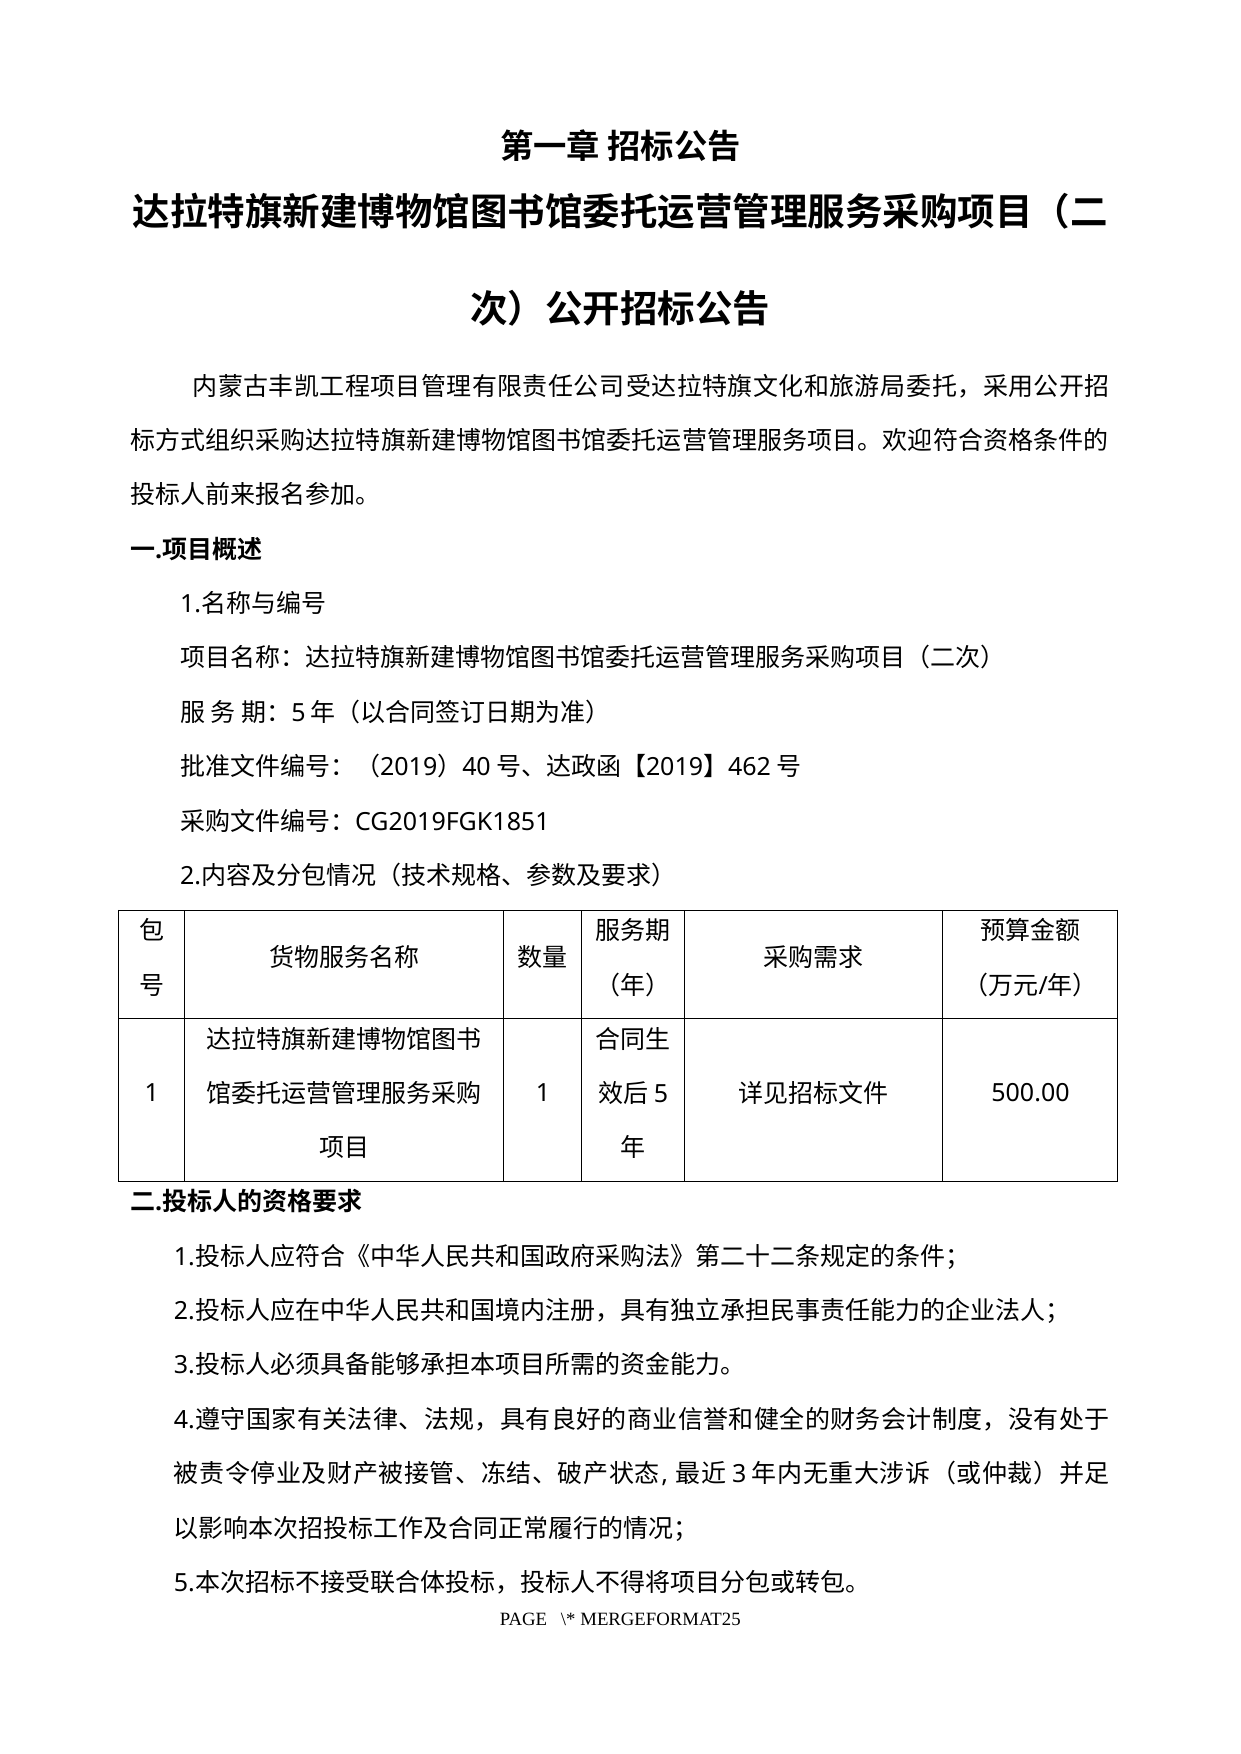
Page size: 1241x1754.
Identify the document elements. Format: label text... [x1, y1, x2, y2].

text 采购文件编号：CG2019FGK1851 [130, 801, 1110, 837]
text 3.投标人必须具备能够承担本项目所需的资金能力。 [130, 1345, 1110, 1381]
table_cell 达拉特旗新建博物馆图书馆委托运营管理服务采购项目 [185, 1019, 503, 1181]
table_header 货物服务名称 [185, 911, 503, 1018]
text 达拉特旗新建博物馆图书馆委托运营管理服务采购项目（二次）公开招标公告 [130, 176, 1110, 339]
text 2.投标人应在中华人民共和国境内注册，具有独立承担民事责任能力的企业法人； [130, 1291, 1110, 1327]
table_cell 500.00 [943, 1019, 1117, 1181]
text 内蒙古丰凯工程项目管理有限责任公司受达拉特旗文化和旅游局委托，采用公开招标方式组织采购达拉特旗新建博物馆图书馆委托运营管理服务项目。欢迎符合资格条件的投标人前来报名参加。 [130, 366, 1110, 511]
table_header 预算金额 （万元/年） [943, 911, 1117, 1018]
text 一.项目概述 [130, 529, 1110, 565]
text 1.投标人应符合《中华人民共和国政府采购法》第二十二条规定的条件； [130, 1236, 1110, 1272]
table_cell 1 [119, 1019, 184, 1181]
text 服 务 期：5年（以合同签订日期为准） [130, 692, 1110, 728]
text 5.本次招标不接受联合体投标，投标人不得将项目分包或转包。 [130, 1562, 1110, 1599]
table_header 采购需求 [685, 911, 942, 1018]
text 项目名称：达拉特旗新建博物馆图书馆委托运营管理服务采购项目（二次） [130, 638, 1110, 674]
text 2.内容及分包情况（技术规格、参数及要求） [130, 855, 1110, 892]
text 第一章 招标公告 [130, 111, 1110, 176]
text 批准文件编号：（2019）40号、达政函【2019】462号 [130, 747, 1110, 783]
text 4.遵守国家有关法律、法规，具有良好的商业信誉和健全的财务会计制度，没有处于被责令停业及财产被接管、冻结、破产状态, 最近3年内无重大涉诉（或仲裁）并足以影响本次招投标工作及合同正常履行的情况； [174, 1399, 1110, 1544]
table_cell 1 [504, 1019, 581, 1181]
table_cell 详见招标文件 [685, 1019, 942, 1181]
table_header 服务期（年） [582, 911, 684, 1018]
list 1.名称与编号 [130, 583, 1110, 620]
text 二.投标人的资格要求 [130, 1182, 1110, 1218]
table_cell 合同生效后5年 [582, 1019, 684, 1181]
table_header 数量 [504, 911, 581, 1018]
table_header 包号 [119, 911, 184, 1018]
